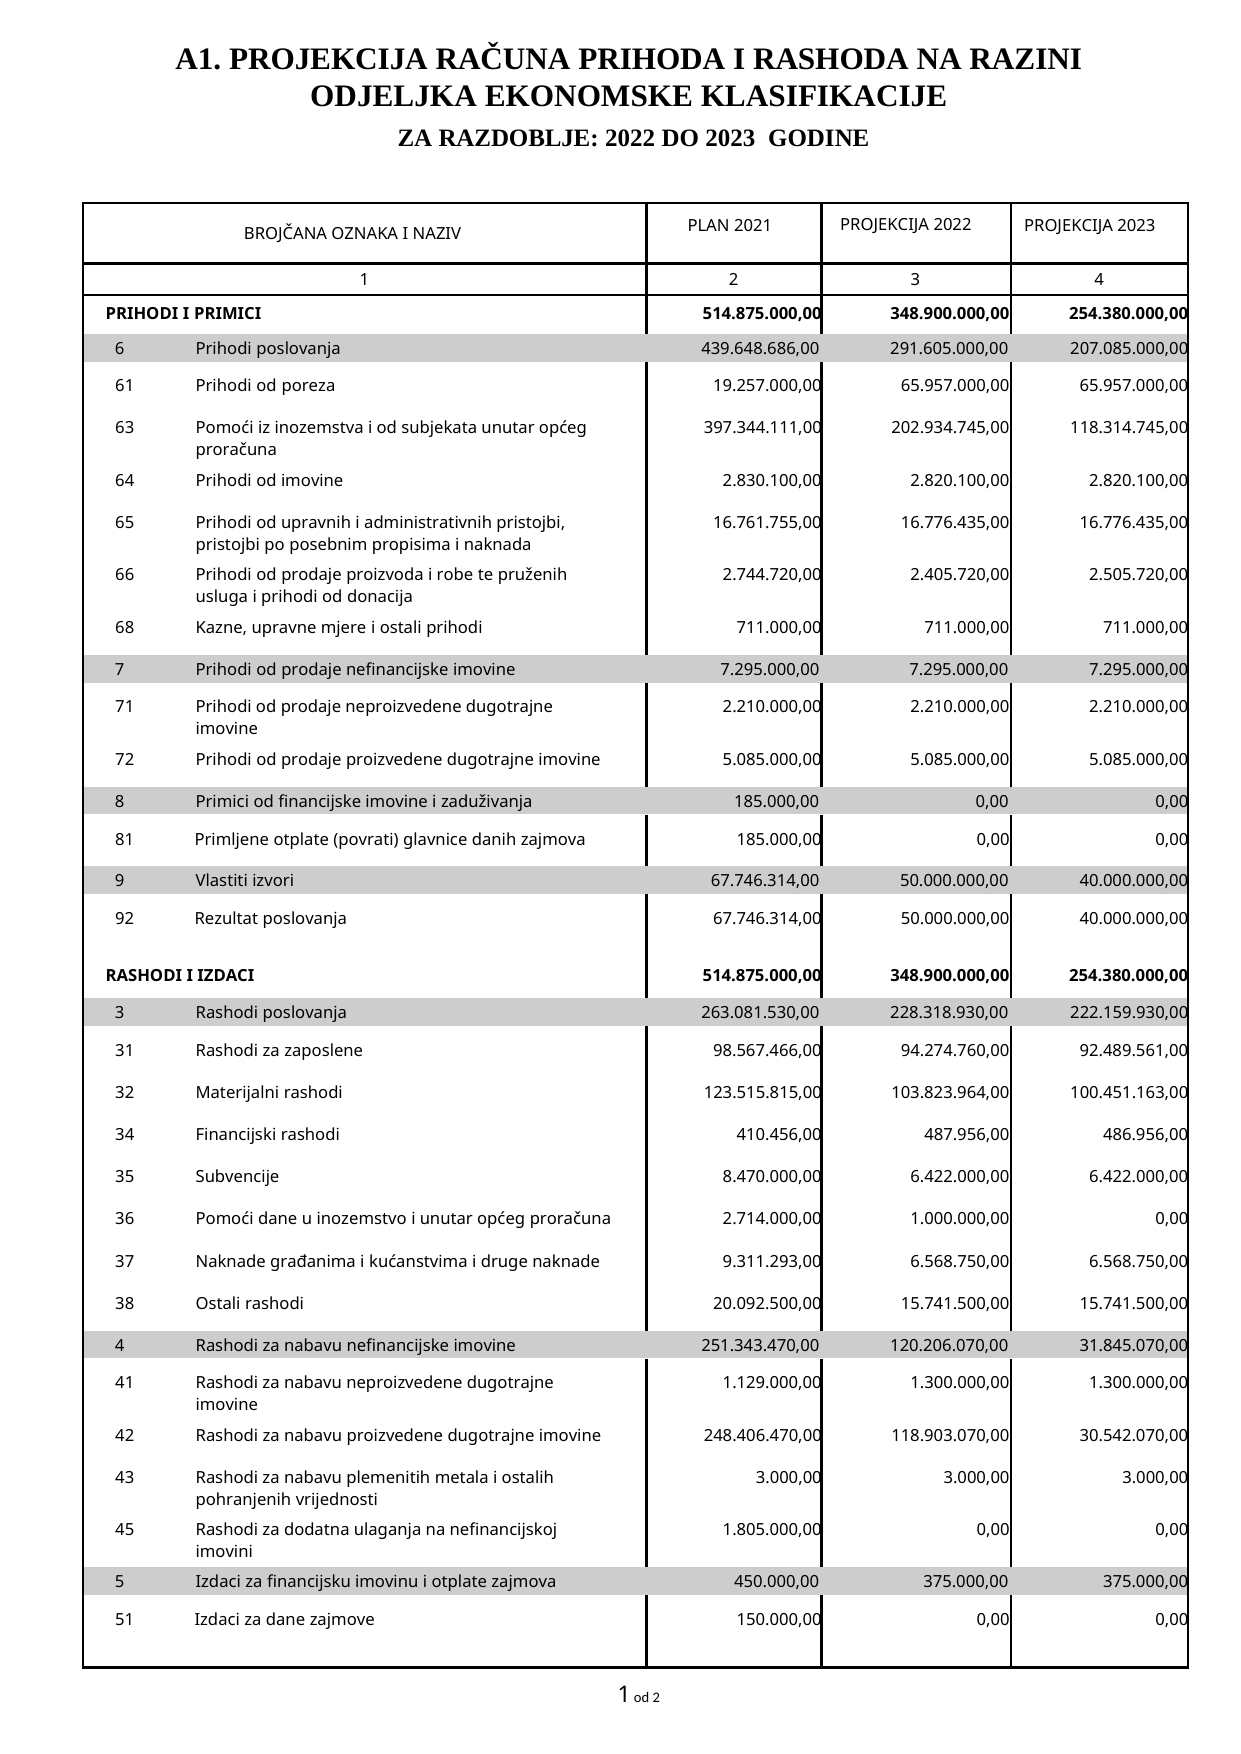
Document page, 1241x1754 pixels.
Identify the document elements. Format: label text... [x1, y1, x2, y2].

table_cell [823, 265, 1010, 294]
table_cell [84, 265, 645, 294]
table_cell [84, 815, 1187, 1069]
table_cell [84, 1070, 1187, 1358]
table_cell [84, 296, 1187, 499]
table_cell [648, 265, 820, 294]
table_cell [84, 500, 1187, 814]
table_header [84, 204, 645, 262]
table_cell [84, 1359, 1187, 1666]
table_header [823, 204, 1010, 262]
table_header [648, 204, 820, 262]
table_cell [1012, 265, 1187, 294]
subtitle A1. PROJEKCIJA RAČUNA PRIHODA I RASHODA NA RAZINI ODJELJKA EKONOMSKE KLASIFIKACIJE [91, 41, 1166, 113]
text ZA RAZDOBLJE: 2022 DO 2023 GODINE [91, 123, 1175, 152]
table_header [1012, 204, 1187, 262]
